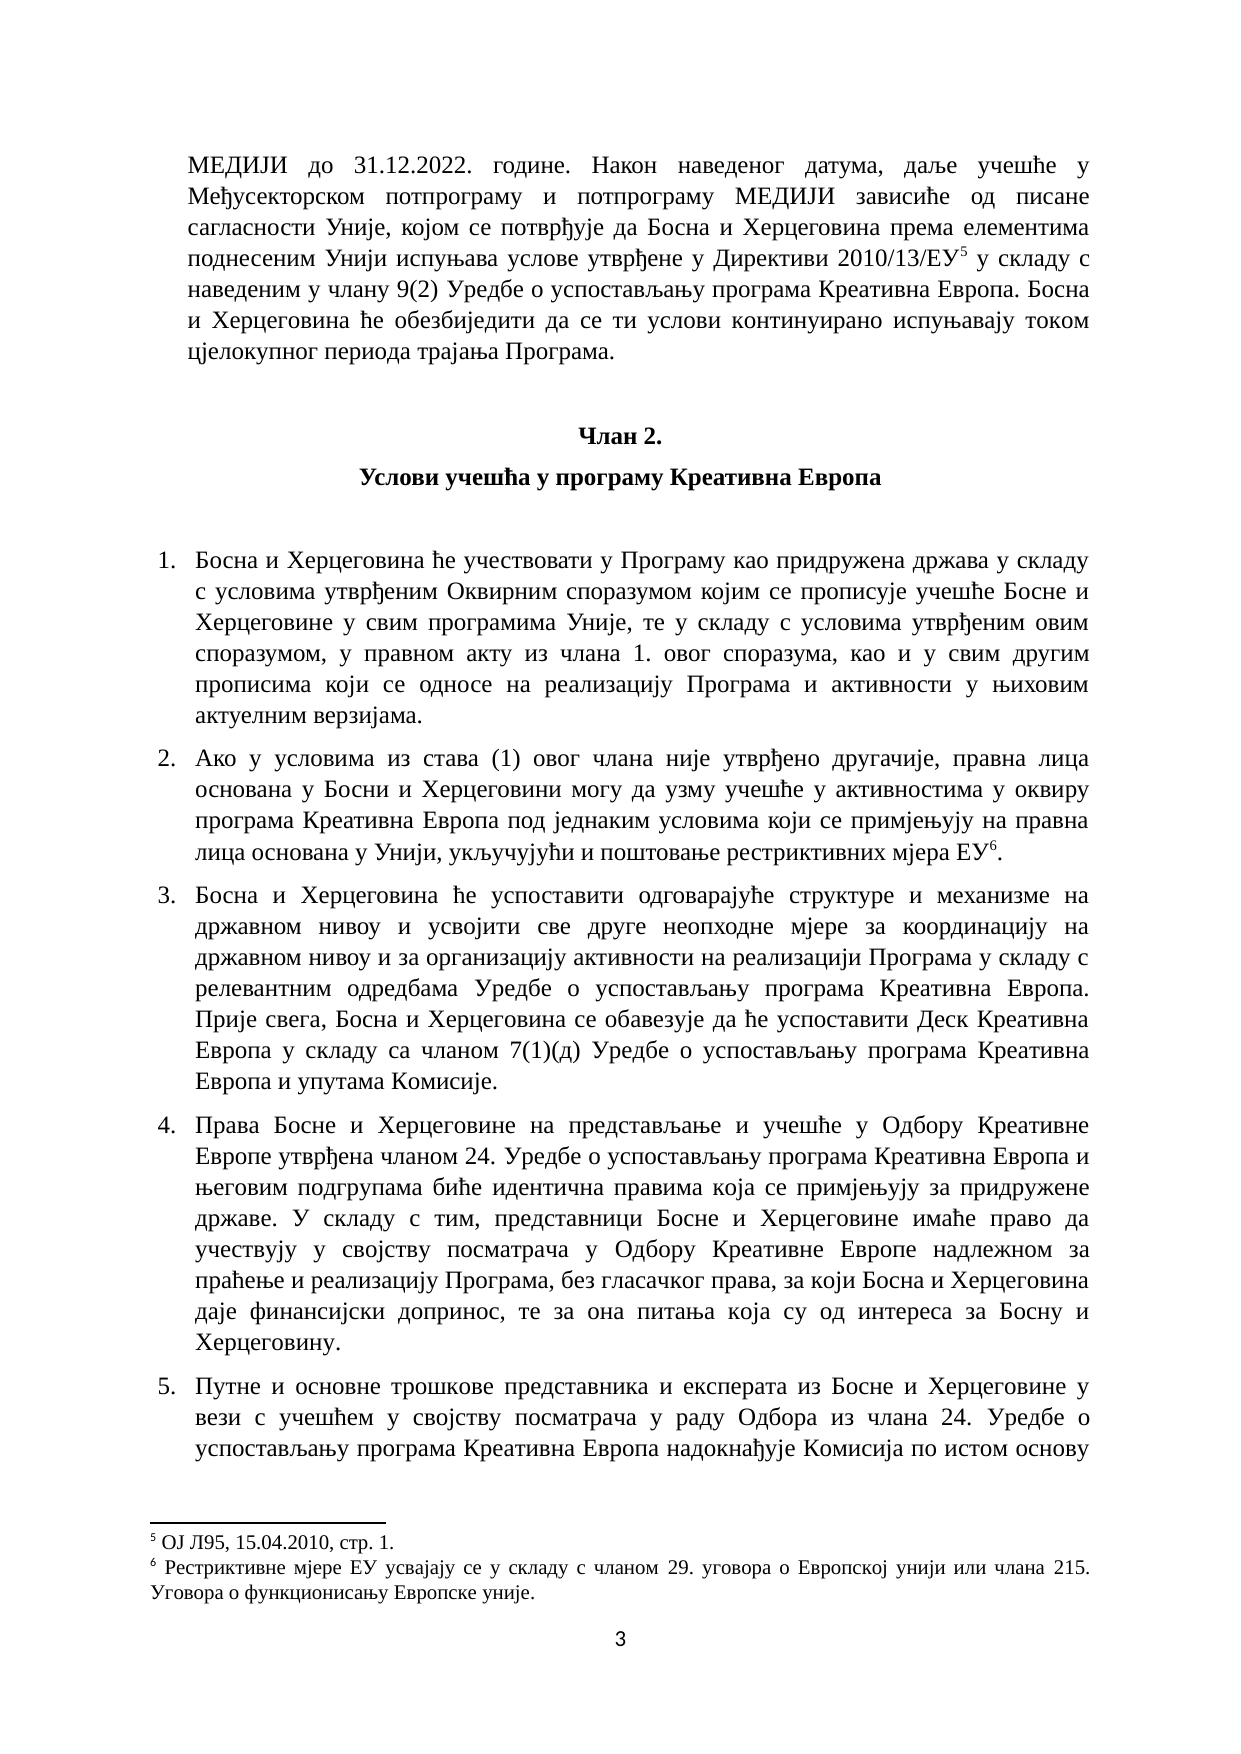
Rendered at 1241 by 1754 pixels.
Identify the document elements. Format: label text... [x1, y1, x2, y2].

text Члан 2. [150, 421, 1090, 450]
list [157, 1371, 1090, 1462]
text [187, 150, 1090, 365]
text Услови учешћа у програму Креативна Европа [150, 462, 1090, 491]
list Босна и Херцеговина ће учествовати у Програму као придружена држава у складу с условима утврђеним Оквирним споразумом којим се прописује учешће Босне и Херцеговине у свим програмима Уније, те у складу с условима утврђеним овим споразумом, у правном акту из члана 1. овог споразума, као и у свим другим прописима који се односе на реализацију Програма и активности у њиховим актуелним верзијама. [157, 545, 1090, 729]
list Ако у условима из става (1) овог члана није утврђено другачије, правна лица основана у Босни и Херцеговини могу да узму учешће у активностима у оквиру програма Креативна Европа под једнаким условима који се примјењују на правна лица основана у Унији, укључујући и поштовање рестриктивних мјера ЕУ. [157, 743, 1090, 865]
list Права Босне и Херцеговине на представљање и учешће у Одбору Креативне Европе утврђена чланом 24. Уредбе о успостављању програма Креативна Европа и његовим подгрупама биће идентична правима која се примјењују за придружене државе. У складу с тим, представници Босне и Херцеговине имаће право да учествују у својству посматрача у Одбору Креативне Европе надлежном за праћење и реализацију Програма, без гласачког права, за који Босна и Херцеговина даје финансијски допринос, те за она питања која су од интереса за Босну и Херцеговину. [157, 1110, 1090, 1356]
list Босна и Херцеговина ће успоставити одговарајуће структуре и механизме на државном нивоу и усвојити све друге неопходне мјере за координацију на државном нивоу и за организацију активности на реализацији Програма у складу с релевантним одредбама Уредбе о успостављању програма Креативна Европа. Прије свега, Босна и Херцеговина се обавезује да ће успоставити Деск Креативна Европа у складу са чланом 7(1)(д) Уредбе о успостављању програма Креативна Европа и упутама Комисије. [157, 880, 1090, 1095]
